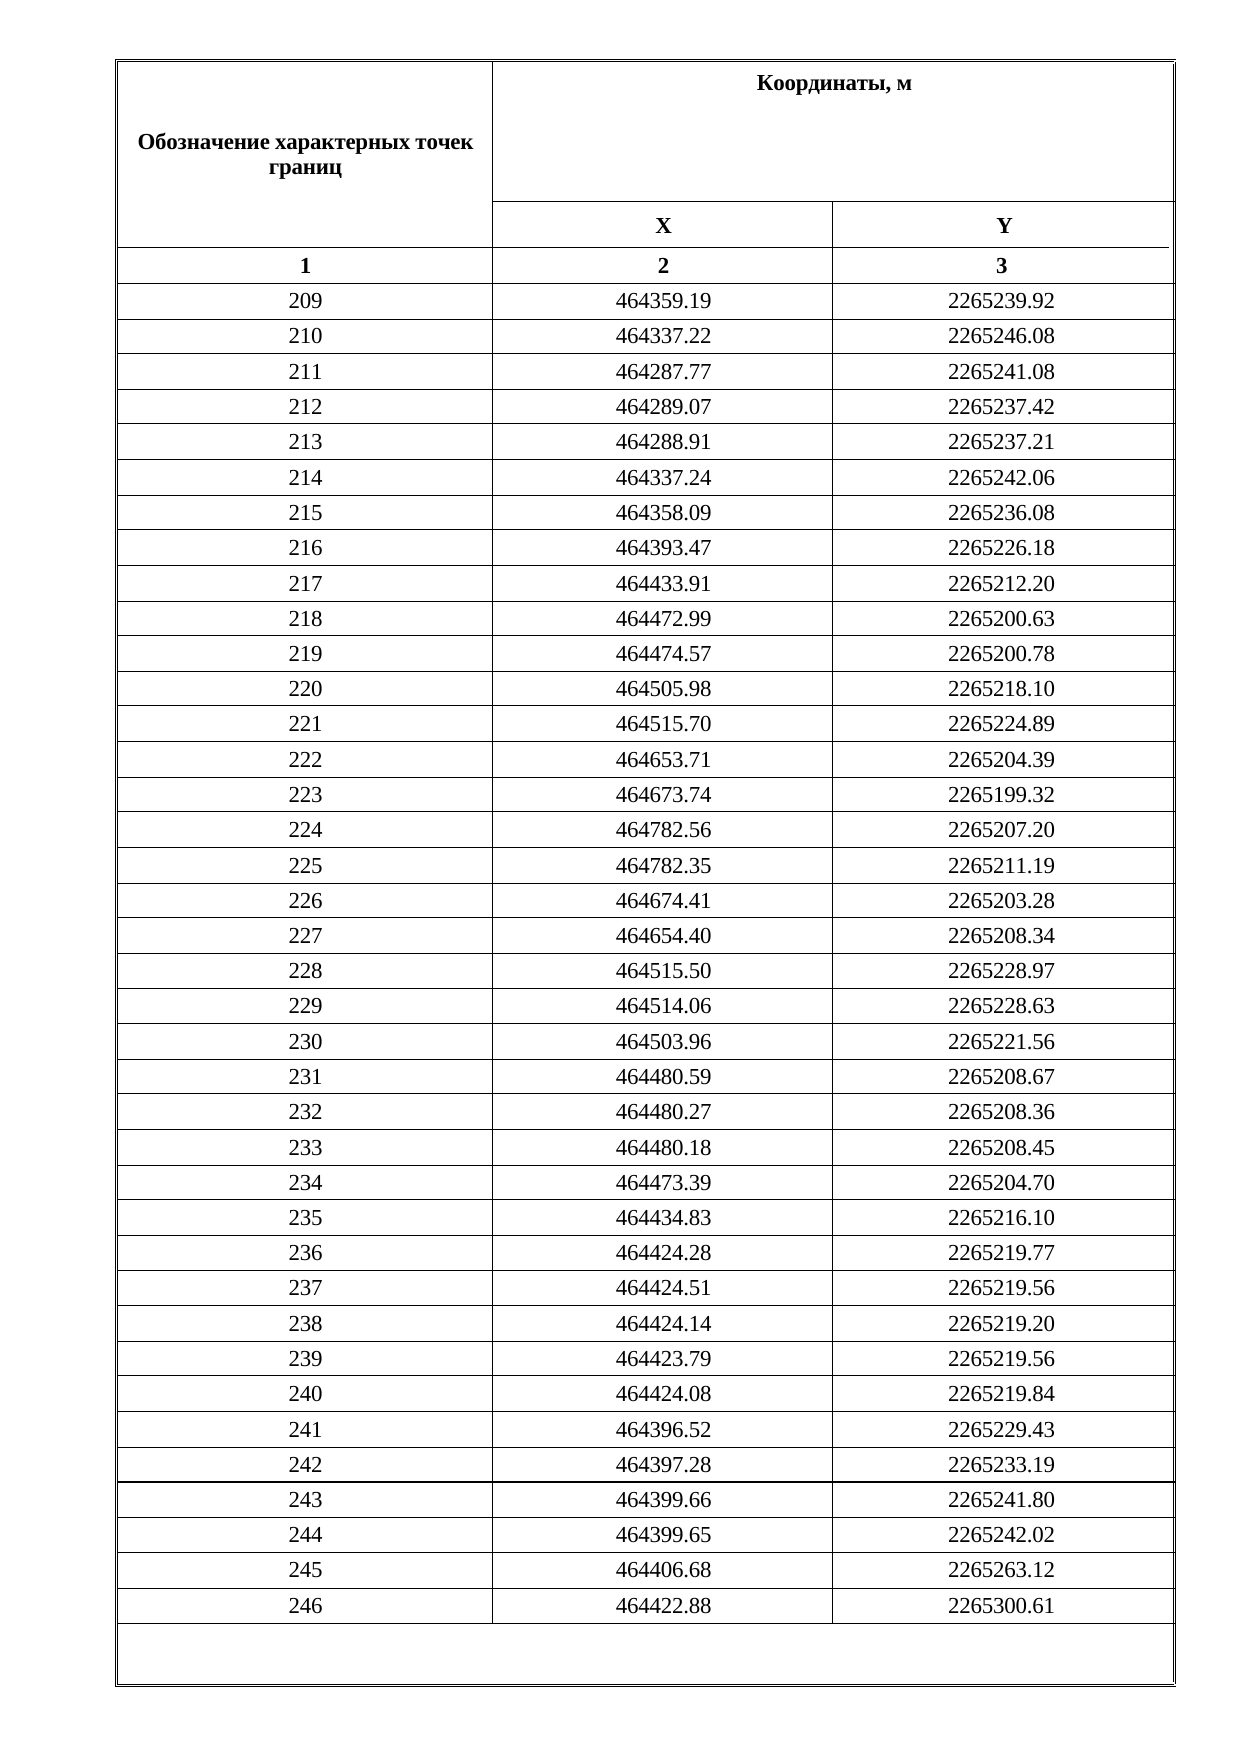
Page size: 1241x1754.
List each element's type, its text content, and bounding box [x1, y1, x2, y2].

table_cell 236 [118, 1236, 492, 1269]
table_cell Y [833, 202, 1173, 247]
table_cell 1 [118, 248, 492, 283]
table_cell [1176, 389, 1240, 423]
table_cell 464434.83 [493, 1200, 832, 1235]
table_cell 2265224.89 [833, 706, 1169, 741]
table_cell [1169, 1200, 1173, 1235]
table_cell 238 [118, 1306, 492, 1341]
table_cell 213 [118, 424, 492, 459]
table_cell 240 [118, 1376, 492, 1411]
table_cell 2265228.97 [833, 954, 1169, 987]
table_cell 229 [118, 989, 492, 1023]
table_cell [1176, 705, 1240, 741]
table_cell [1176, 777, 1240, 811]
table_cell [1169, 1553, 1173, 1587]
table_cell [1176, 1235, 1240, 1269]
table_cell 2265208.34 [833, 918, 1169, 953]
table_cell 464653.71 [493, 742, 832, 777]
table_cell [1169, 247, 1173, 283]
table_cell [1169, 390, 1173, 423]
table_cell [1169, 1024, 1173, 1059]
table_cell [1176, 811, 1240, 847]
table_cell 2265218.10 [833, 672, 1169, 705]
table_cell 464358.09 [493, 496, 832, 529]
table_cell [1176, 671, 1240, 705]
table_cell 225 [118, 848, 492, 883]
table_cell 464474.57 [493, 636, 832, 671]
table_cell 233 [118, 1130, 492, 1165]
table_cell 2265207.20 [833, 812, 1169, 847]
table_cell [1176, 883, 1240, 917]
table_cell 464397.28 [493, 1448, 832, 1481]
table_cell [1169, 1483, 1173, 1517]
table_cell 2265263.12 [833, 1553, 1169, 1587]
table_cell Координаты, м [493, 60, 1175, 95]
table_cell [1176, 1623, 1240, 1684]
table_cell [1176, 1341, 1240, 1375]
table_cell 464422.88 [493, 1589, 832, 1623]
table_cell [1176, 459, 1240, 495]
table_cell [1176, 1270, 1240, 1305]
table_cell 220 [118, 672, 492, 705]
table_cell [1169, 1060, 1173, 1093]
table_cell 2265211.19 [833, 848, 1169, 883]
table_cell [1176, 1588, 1240, 1623]
table_cell [1169, 778, 1173, 811]
table_cell 222 [118, 742, 492, 777]
table_cell 2265221.56 [833, 1024, 1169, 1059]
table_cell 242 [118, 1448, 492, 1481]
table_cell [1176, 1552, 1240, 1587]
table_cell 210 [118, 320, 492, 353]
table_cell 2265200.78 [833, 636, 1169, 671]
table_cell 2265237.42 [833, 390, 1169, 423]
table_cell [1176, 847, 1240, 883]
table_cell [1169, 424, 1173, 459]
table_cell 2265233.19 [833, 1448, 1169, 1481]
table_cell 2265216.10 [833, 1200, 1169, 1235]
table_cell 2265241.80 [833, 1483, 1169, 1517]
table_cell [1176, 988, 1240, 1023]
table_cell 464406.68 [493, 1553, 832, 1587]
table_cell 2265239.92 [833, 284, 1169, 319]
table_cell 464433.91 [493, 566, 832, 601]
table_cell [1169, 1448, 1173, 1481]
table_cell [1176, 635, 1240, 671]
table_cell [1176, 1165, 1240, 1199]
table_cell [1169, 812, 1173, 847]
table_cell 2265242.02 [833, 1518, 1169, 1552]
table_cell 464399.66 [493, 1483, 832, 1517]
table_cell 246 [118, 1589, 492, 1623]
table_cell 2265237.21 [833, 424, 1169, 459]
table_cell 2 [493, 248, 832, 283]
table_cell [1176, 1481, 1240, 1517]
table_cell [1176, 1199, 1240, 1235]
table_cell 464424.28 [493, 1236, 832, 1269]
table_cell 218 [118, 602, 492, 635]
table_cell 235 [118, 1200, 492, 1235]
table_cell 2265199.32 [833, 778, 1169, 811]
table_cell 232 [118, 1094, 492, 1129]
table_cell [1176, 353, 1240, 389]
table_cell Обозначение характерных точек границ [118, 62, 492, 247]
table_cell 2265219.77 [833, 1236, 1169, 1269]
table_cell 464337.24 [493, 460, 832, 495]
table_cell 243 [118, 1483, 492, 1517]
table_cell 212 [118, 390, 492, 423]
table_cell [1176, 1023, 1240, 1059]
table_cell 464396.52 [493, 1412, 832, 1447]
table_cell 464514.06 [493, 989, 832, 1023]
table_cell 464503.96 [493, 1024, 832, 1059]
table_cell 223 [118, 778, 492, 811]
table_cell [1176, 917, 1240, 953]
table_cell [1176, 1375, 1240, 1411]
table_cell 464337.22 [493, 320, 832, 353]
table_cell 2265241.08 [833, 354, 1169, 389]
table_cell 211 [118, 354, 492, 389]
table_cell [1169, 884, 1173, 917]
table_cell [1176, 1517, 1240, 1552]
table_cell [1169, 706, 1173, 741]
table_cell 464287.77 [493, 354, 832, 389]
table_cell 2265203.28 [833, 884, 1169, 917]
table_cell [1169, 1376, 1173, 1411]
table_cell X [493, 202, 832, 247]
table_cell 237 [118, 1271, 492, 1305]
table_cell 209 [118, 284, 492, 319]
table_cell [493, 95, 1173, 201]
table_cell 464515.70 [493, 706, 832, 741]
table_cell 464505.98 [493, 672, 832, 705]
table_cell 2265300.61 [833, 1589, 1169, 1623]
table_cell [1169, 1589, 1173, 1623]
table_cell 464480.59 [493, 1060, 832, 1093]
table_cell 2265246.08 [833, 320, 1169, 353]
table_cell [1176, 423, 1240, 459]
table_cell [1169, 954, 1173, 987]
table_cell [1176, 201, 1240, 247]
table_cell [1169, 460, 1173, 495]
table_cell [1169, 1271, 1173, 1305]
table_cell 231 [118, 1060, 492, 1093]
table_cell [1176, 95, 1240, 201]
table_cell 217 [118, 566, 492, 601]
table_cell [1169, 530, 1173, 565]
table_cell [1169, 566, 1173, 601]
table_cell 464393.47 [493, 530, 832, 565]
table_cell 219 [118, 636, 492, 671]
table_cell [1169, 848, 1173, 883]
table_cell 2265204.70 [833, 1166, 1169, 1199]
table_cell [1169, 1412, 1173, 1447]
table_cell [1169, 672, 1173, 705]
table_cell [1176, 1093, 1240, 1129]
table_cell [1176, 495, 1240, 529]
table_cell [1176, 1447, 1240, 1481]
table_cell 226 [118, 884, 492, 917]
table_cell 464480.27 [493, 1094, 832, 1129]
table_cell 2265219.56 [833, 1271, 1169, 1305]
table_cell [1176, 1411, 1240, 1447]
table_cell 464473.39 [493, 1166, 832, 1199]
table_cell 2265219.20 [833, 1306, 1169, 1341]
table_cell 2265219.84 [833, 1376, 1169, 1411]
table_cell [1176, 529, 1240, 565]
table_cell 2265208.36 [833, 1094, 1169, 1129]
table_cell 221 [118, 706, 492, 741]
table_cell [1169, 354, 1173, 389]
table_cell 245 [118, 1553, 492, 1587]
table_cell 464782.56 [493, 812, 832, 847]
table_cell [1169, 1130, 1173, 1165]
table_cell 464288.91 [493, 424, 832, 459]
table_cell [1169, 1306, 1173, 1341]
table_cell 216 [118, 530, 492, 565]
table_cell [1169, 989, 1173, 1023]
table_cell 241 [118, 1412, 492, 1447]
table_cell 464674.41 [493, 884, 832, 917]
table_cell 464654.40 [493, 918, 832, 953]
table_cell 2265219.56 [833, 1342, 1169, 1375]
table_cell 224 [118, 812, 492, 847]
table_cell [1169, 918, 1173, 953]
table_cell 2265226.18 [833, 530, 1169, 565]
table_cell 2265204.39 [833, 742, 1169, 777]
table_cell 464424.08 [493, 1376, 832, 1411]
table_cell [1169, 496, 1173, 529]
table_cell 464424.51 [493, 1271, 832, 1305]
table_cell 215 [118, 496, 492, 529]
table_cell 464515.50 [493, 954, 832, 987]
table_cell [1169, 1518, 1173, 1552]
table_cell [1169, 1166, 1173, 1199]
table_cell 2265208.45 [833, 1130, 1169, 1165]
table_cell 2265208.67 [833, 1060, 1169, 1093]
table_cell [1169, 1094, 1173, 1129]
table_cell 464424.14 [493, 1306, 832, 1341]
table_cell [1176, 565, 1240, 601]
table_cell 464480.18 [493, 1130, 832, 1165]
table_cell [1169, 636, 1173, 671]
table_cell 464673.74 [493, 778, 832, 811]
table_cell [1176, 1129, 1240, 1165]
table_cell 464782.35 [493, 848, 832, 883]
table_cell [1169, 1342, 1173, 1375]
table_cell 227 [118, 918, 492, 953]
table_cell 2265200.63 [833, 602, 1169, 635]
table_cell 464423.79 [493, 1342, 832, 1375]
table_cell 214 [118, 460, 492, 495]
table_cell [1176, 247, 1240, 283]
table_cell [1169, 320, 1173, 353]
table_cell 2265229.43 [833, 1412, 1169, 1447]
table_cell [1176, 601, 1240, 635]
table_cell [1176, 741, 1240, 777]
table_cell 2265212.20 [833, 566, 1169, 601]
table_cell 3 [833, 248, 1169, 283]
table_cell 230 [118, 1024, 492, 1059]
table_cell 464359.19 [493, 284, 832, 319]
table_cell [1176, 1059, 1240, 1093]
table_cell 244 [118, 1518, 492, 1552]
table_cell 234 [118, 1166, 492, 1199]
table_cell [1176, 1305, 1240, 1341]
table_cell 228 [118, 954, 492, 987]
table_cell 2265236.08 [833, 496, 1169, 529]
table_cell [1175, 59, 1240, 95]
table_cell [118, 1624, 1175, 1684]
table_cell [1169, 284, 1173, 319]
table_cell [1176, 283, 1240, 319]
table_cell 464472.99 [493, 602, 832, 635]
table_cell 464399.65 [493, 1518, 832, 1552]
table_cell [1169, 602, 1173, 635]
table_cell 2265228.63 [833, 989, 1169, 1023]
table_cell [1169, 742, 1173, 777]
table_cell 2265242.06 [833, 460, 1169, 495]
table_cell 464289.07 [493, 390, 832, 423]
table_cell [1176, 319, 1240, 353]
table_cell 239 [118, 1342, 492, 1375]
table_cell [1169, 1236, 1173, 1269]
table_cell [1176, 953, 1240, 987]
